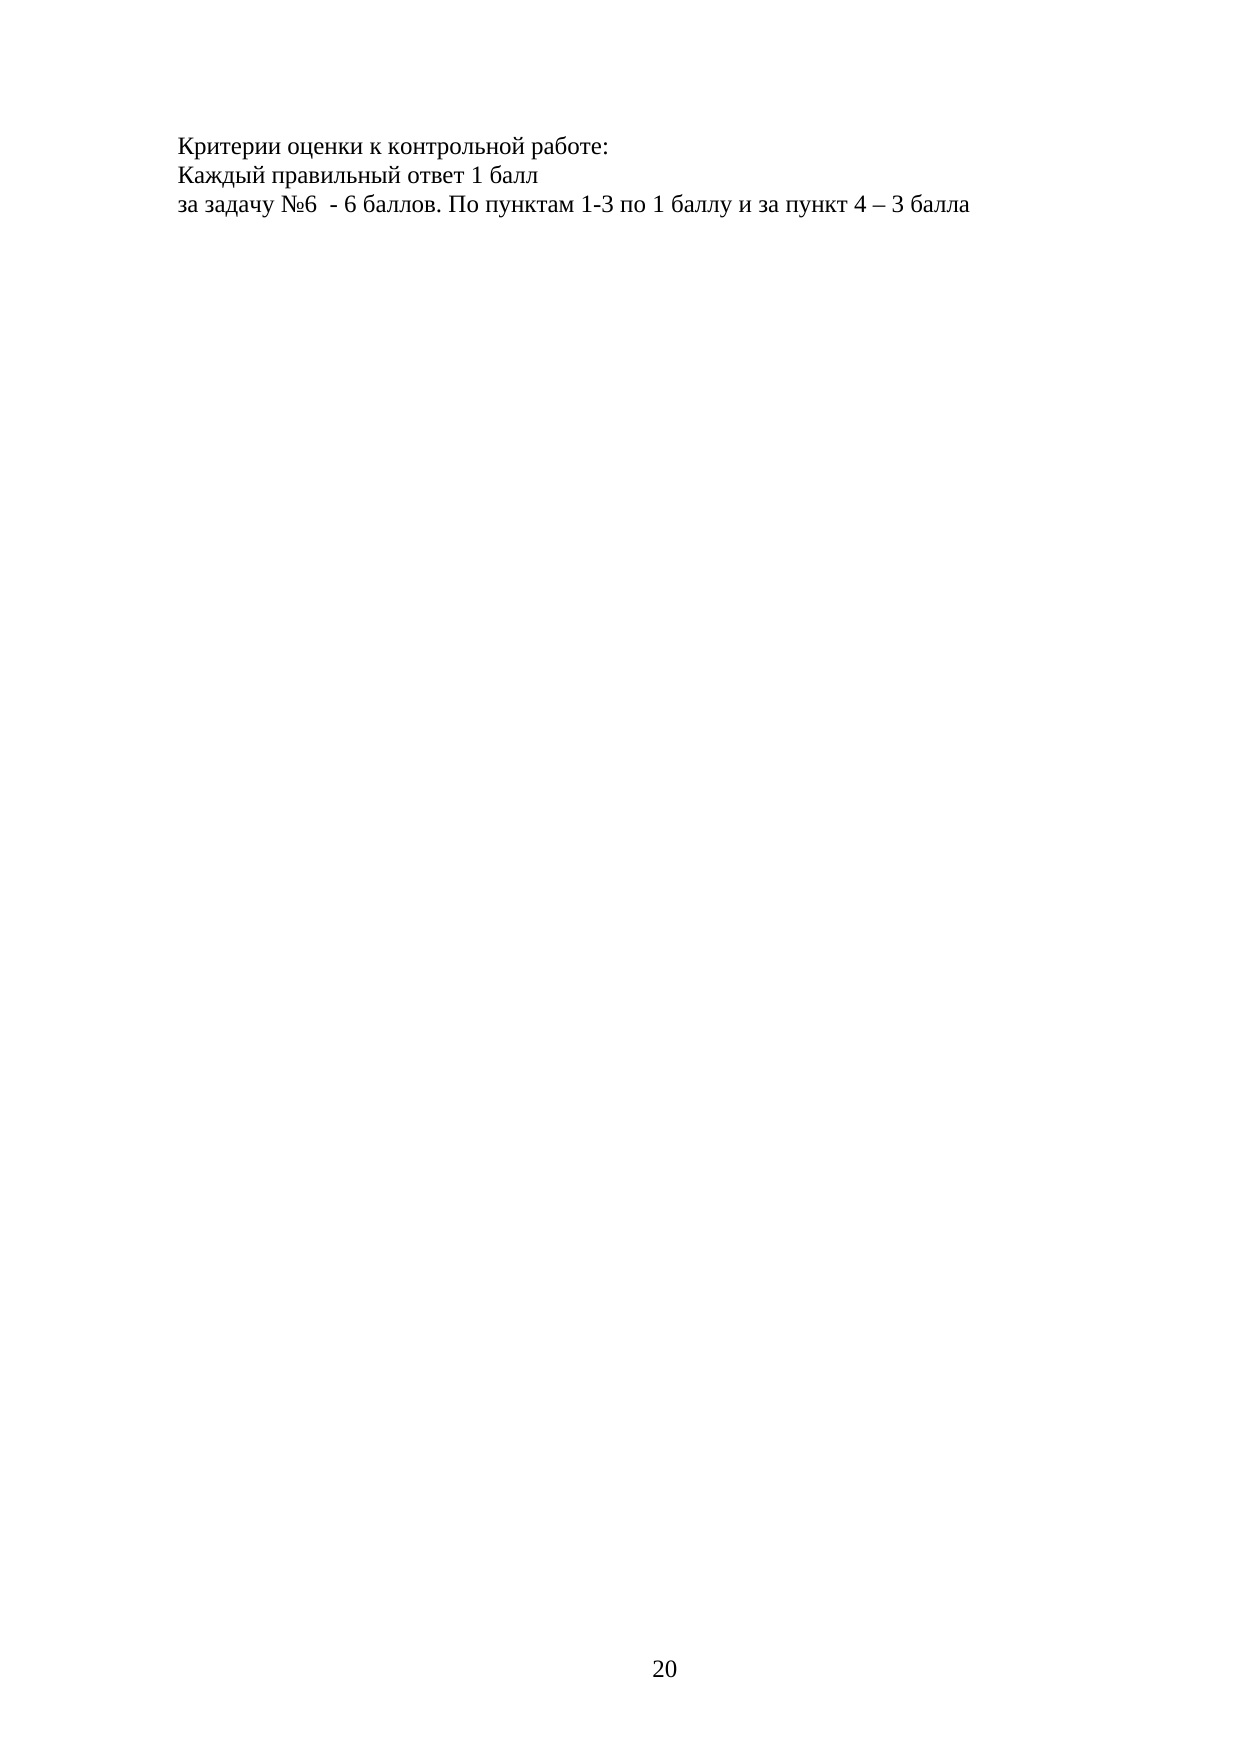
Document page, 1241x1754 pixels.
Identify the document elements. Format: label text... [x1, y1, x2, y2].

text Критерии оценки к контрольной работе: [177, 131, 1152, 160]
text Каждый правильный ответ 1 балл [177, 160, 1152, 189]
text за задачу №6 - 6 баллов. По пунктам 1-3 по 1 баллу и за пункт 4 – 3 балла [177, 189, 1152, 217]
